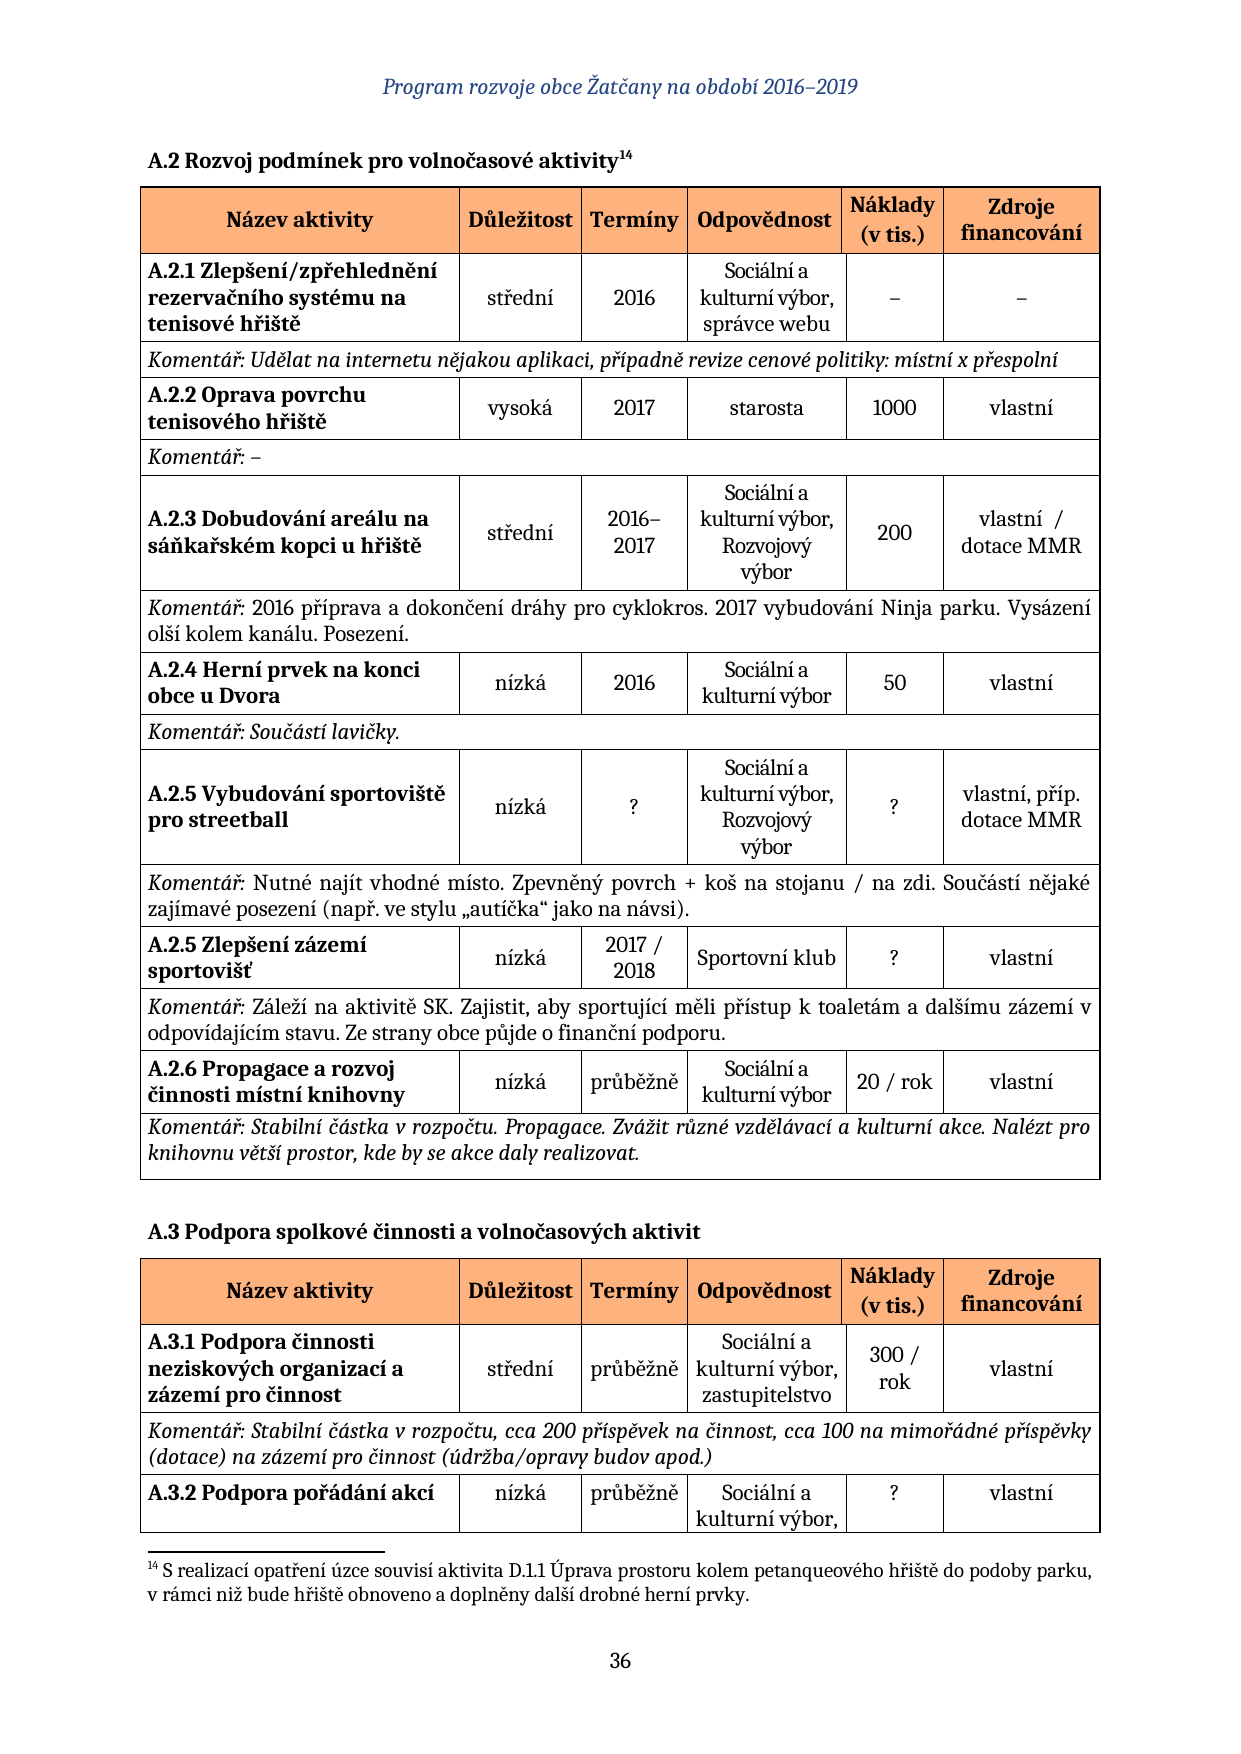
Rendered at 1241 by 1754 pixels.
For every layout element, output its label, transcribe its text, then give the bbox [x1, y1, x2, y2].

table_cell ? [847, 750, 943, 864]
table_cell 2016 [582, 254, 687, 341]
table_cell 200 [847, 476, 943, 589]
table_cell A.2.6 Propagace a rozvoj činnosti místní knihovny [141, 1051, 459, 1112]
table_cell 2016 [582, 653, 687, 714]
table_cell Komentář: 2016 příprava a dokončení dráhy pro cyklokros. 2017 vybudování Ninja parku. Vysázení olší kolem kanálu. Posezení. [141, 591, 1099, 652]
table_cell A.2.1 Zlepšení/zpřehlednění rezervačního systému na tenisové hřiště [141, 254, 459, 341]
table_header Zdroje financování [944, 188, 1099, 253]
table_cell průběžně [582, 1325, 687, 1412]
table_cell 300 / rok [847, 1325, 943, 1412]
table_cell střední [460, 476, 581, 589]
table_cell A.2.3 Dobudování areálu na sáňkařském kopci u hřiště [141, 476, 459, 589]
table_cell starosta [688, 378, 846, 439]
table_cell A.2.4 Herní prvek na konci obce u Dvora [141, 653, 459, 714]
table_cell Sociální a kulturní výbor [688, 653, 846, 714]
table_cell Komentář: Stabilní částka v rozpočtu, cca 200 příspěvek na činnost, cca 100 na mimořádné příspěvky (dotace) na zázemí pro činnost (údržba/opravy budov apod.) [141, 1413, 1099, 1474]
table_header Odpovědnost [688, 188, 841, 253]
table_cell vysoká [460, 378, 581, 439]
table_cell vlastní [944, 1051, 1099, 1112]
table_cell Komentář: Záleží na aktivitě SK. Zajistit, aby sportující měli přístup k toaletám a dalšímu zázemí v odpovídajícím stavu. Ze strany obce půjde o finanční podporu. [141, 989, 1099, 1050]
table_header Název aktivity [141, 1259, 459, 1324]
table_cell 2017 [582, 378, 687, 439]
table_cell A.2.2 Oprava povrchu tenisového hřiště [141, 378, 459, 439]
table_header Důležitost [460, 188, 581, 253]
table_cell 50 [847, 653, 943, 714]
table_cell vlastní [944, 653, 1099, 714]
table_cell 20 / rok [847, 1051, 943, 1112]
table_cell ? [847, 1475, 943, 1532]
table_cell nízká [460, 1475, 581, 1532]
text A.3 Podpora spolkové činnosti a volnočasových aktivit [148, 1219, 1093, 1245]
table_cell 2016–2017 [582, 476, 687, 589]
table_cell vlastní / dotace MMR [944, 476, 1099, 589]
table_header Náklady (v tis.) [842, 1259, 943, 1324]
text A.2 Rozvoj podmínek pro volnočasové aktivity [148, 148, 1093, 174]
table_header Důležitost [460, 1259, 581, 1324]
table_cell nízká [460, 1051, 581, 1112]
table_cell 1000 [847, 378, 943, 439]
table_cell Sociální a kulturní výbor, zastupitelstvo [688, 1325, 846, 1412]
table_header Termíny [582, 1259, 687, 1324]
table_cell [688, 1475, 846, 1532]
table_cell průběžně [582, 1475, 687, 1532]
table_header Zdroje financování [944, 1259, 1099, 1324]
table_cell 2017 / 2018 [582, 927, 687, 988]
table_cell vlastní [944, 1325, 1099, 1412]
table_cell vlastní [944, 1475, 1099, 1532]
table_cell A.2.5 Vybudování sportoviště pro streetball [141, 750, 459, 864]
table_cell A.3.1 Podpora činnosti neziskových organizací a zázemí pro činnost [141, 1325, 459, 1412]
table_cell A.2.5 Zlepšení zázemí sportovišť [141, 927, 459, 988]
table_header Náklady (v tis.) [842, 188, 943, 253]
table_cell Sportovní klub [688, 927, 846, 988]
table_cell nízká [460, 653, 581, 714]
table_cell ? [847, 927, 943, 988]
table_cell nízká [460, 750, 581, 864]
table_cell vlastní, příp. dotace MMR [944, 750, 1099, 864]
table_cell – [847, 254, 943, 341]
table_cell Komentář: – [141, 440, 1099, 475]
table_cell Komentář: Udělat na internetu nějakou aplikaci, případně revize cenové politiky: místní x přespolní [141, 342, 1099, 377]
table_cell A.3.2 Podpora pořádání akcí [141, 1475, 459, 1532]
table_cell vlastní [944, 378, 1099, 439]
table_cell Komentář: Stabilní částka v rozpočtu. Propagace. Zvážit různé vzdělávací a kulturní akce. Nalézt pro knihovnu větší prostor, kde by se akce daly realizovat. [141, 1114, 1099, 1179]
table_cell střední [460, 1325, 581, 1412]
table_cell vlastní [944, 927, 1099, 988]
table_cell průběžně [582, 1051, 687, 1112]
table_cell střední [460, 254, 581, 341]
table_cell ? [582, 750, 687, 864]
table_cell Sociální a kulturní výbor, správce webu [688, 254, 846, 341]
table_cell nízká [460, 927, 581, 988]
table_cell Sociální a kulturní výbor, Rozvojový výbor [688, 476, 846, 589]
table_cell Sociální a kulturní výbor [688, 1051, 846, 1112]
table_cell – [944, 254, 1099, 341]
table_header Název aktivity [141, 188, 459, 253]
table_header Odpovědnost [688, 1259, 841, 1324]
table_cell Komentář: Nutné najít vhodné místo. Zpevněný povrch + koš na stojanu / na zdi. Součástí nějaké zajímavé posezení (např. ve stylu „autíčka“ jako na návsi). [141, 865, 1099, 926]
table_cell Komentář: Součástí lavičky. [141, 715, 1099, 749]
table_cell Sociální a kulturní výbor, Rozvojový výbor [688, 750, 846, 864]
table_header Termíny [582, 188, 687, 253]
